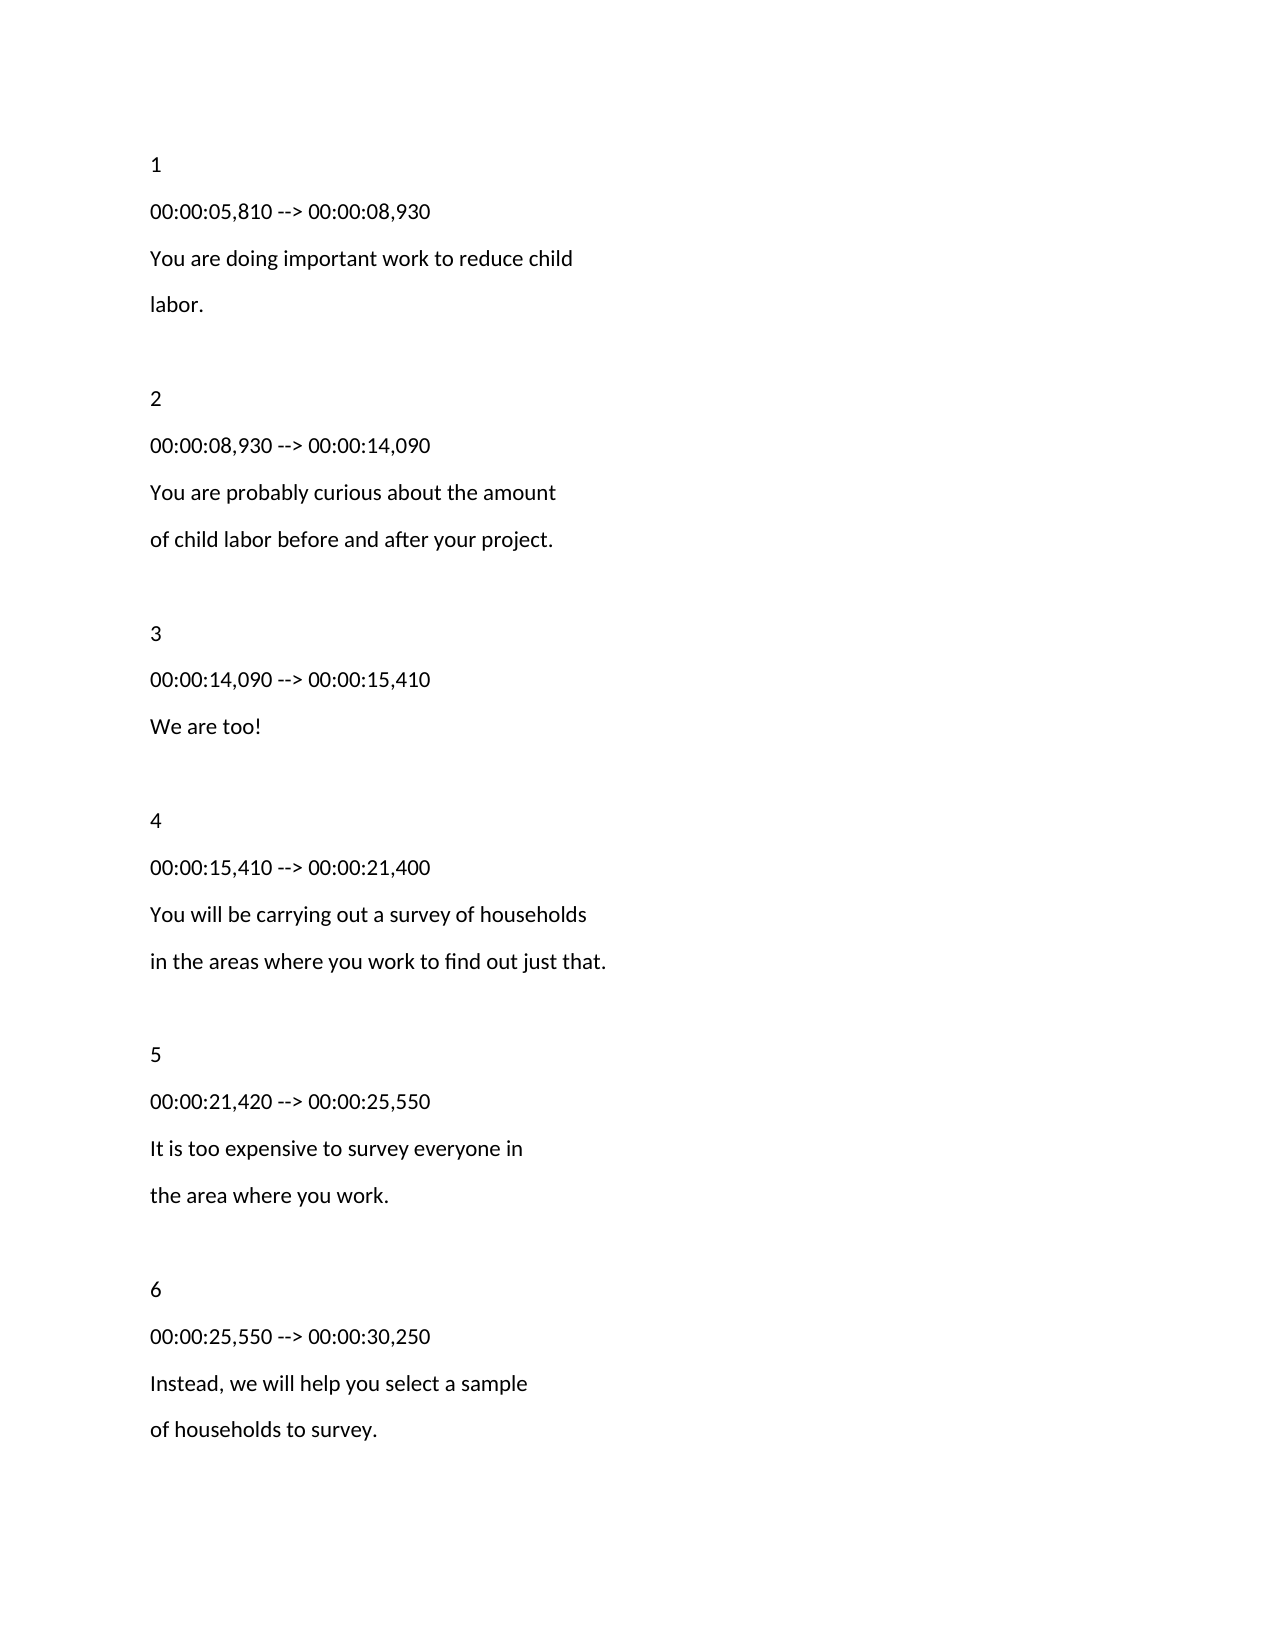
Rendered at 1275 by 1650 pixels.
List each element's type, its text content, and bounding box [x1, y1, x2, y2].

text 00:00:21,420 --> 00:00:25,550 [150, 1087, 1125, 1116]
text 4 [150, 806, 1125, 834]
text 3 [150, 619, 1125, 647]
text You are doing important work to reduce child [150, 244, 1125, 272]
text You are probably curious about the amount [150, 478, 1125, 506]
text 6 [150, 1275, 1125, 1303]
text in the areas where you work to find out just that. [150, 947, 1125, 975]
text 00:00:25,550 --> 00:00:30,250 [150, 1322, 1125, 1350]
text It is too expensive to survey everyone in [150, 1134, 1125, 1162]
text of child labor before and after your project. [150, 525, 1125, 553]
text of households to survey. [150, 1416, 1125, 1444]
text 2 [150, 384, 1125, 412]
text 00:00:14,090 --> 00:00:15,410 [150, 666, 1125, 694]
text 00:00:15,410 --> 00:00:21,400 [150, 853, 1125, 881]
text labor. [150, 291, 1125, 319]
text We are too! [150, 712, 1125, 741]
text You will be carrying out a survey of households [150, 900, 1125, 928]
text Instead, we will help you select a sample [150, 1369, 1125, 1397]
text 00:00:05,810 --> 00:00:08,930 [150, 197, 1125, 225]
text 5 [150, 1041, 1125, 1069]
text 1 [150, 150, 1125, 178]
text the area where you work. [150, 1181, 1125, 1209]
text 00:00:08,930 --> 00:00:14,090 [150, 431, 1125, 459]
